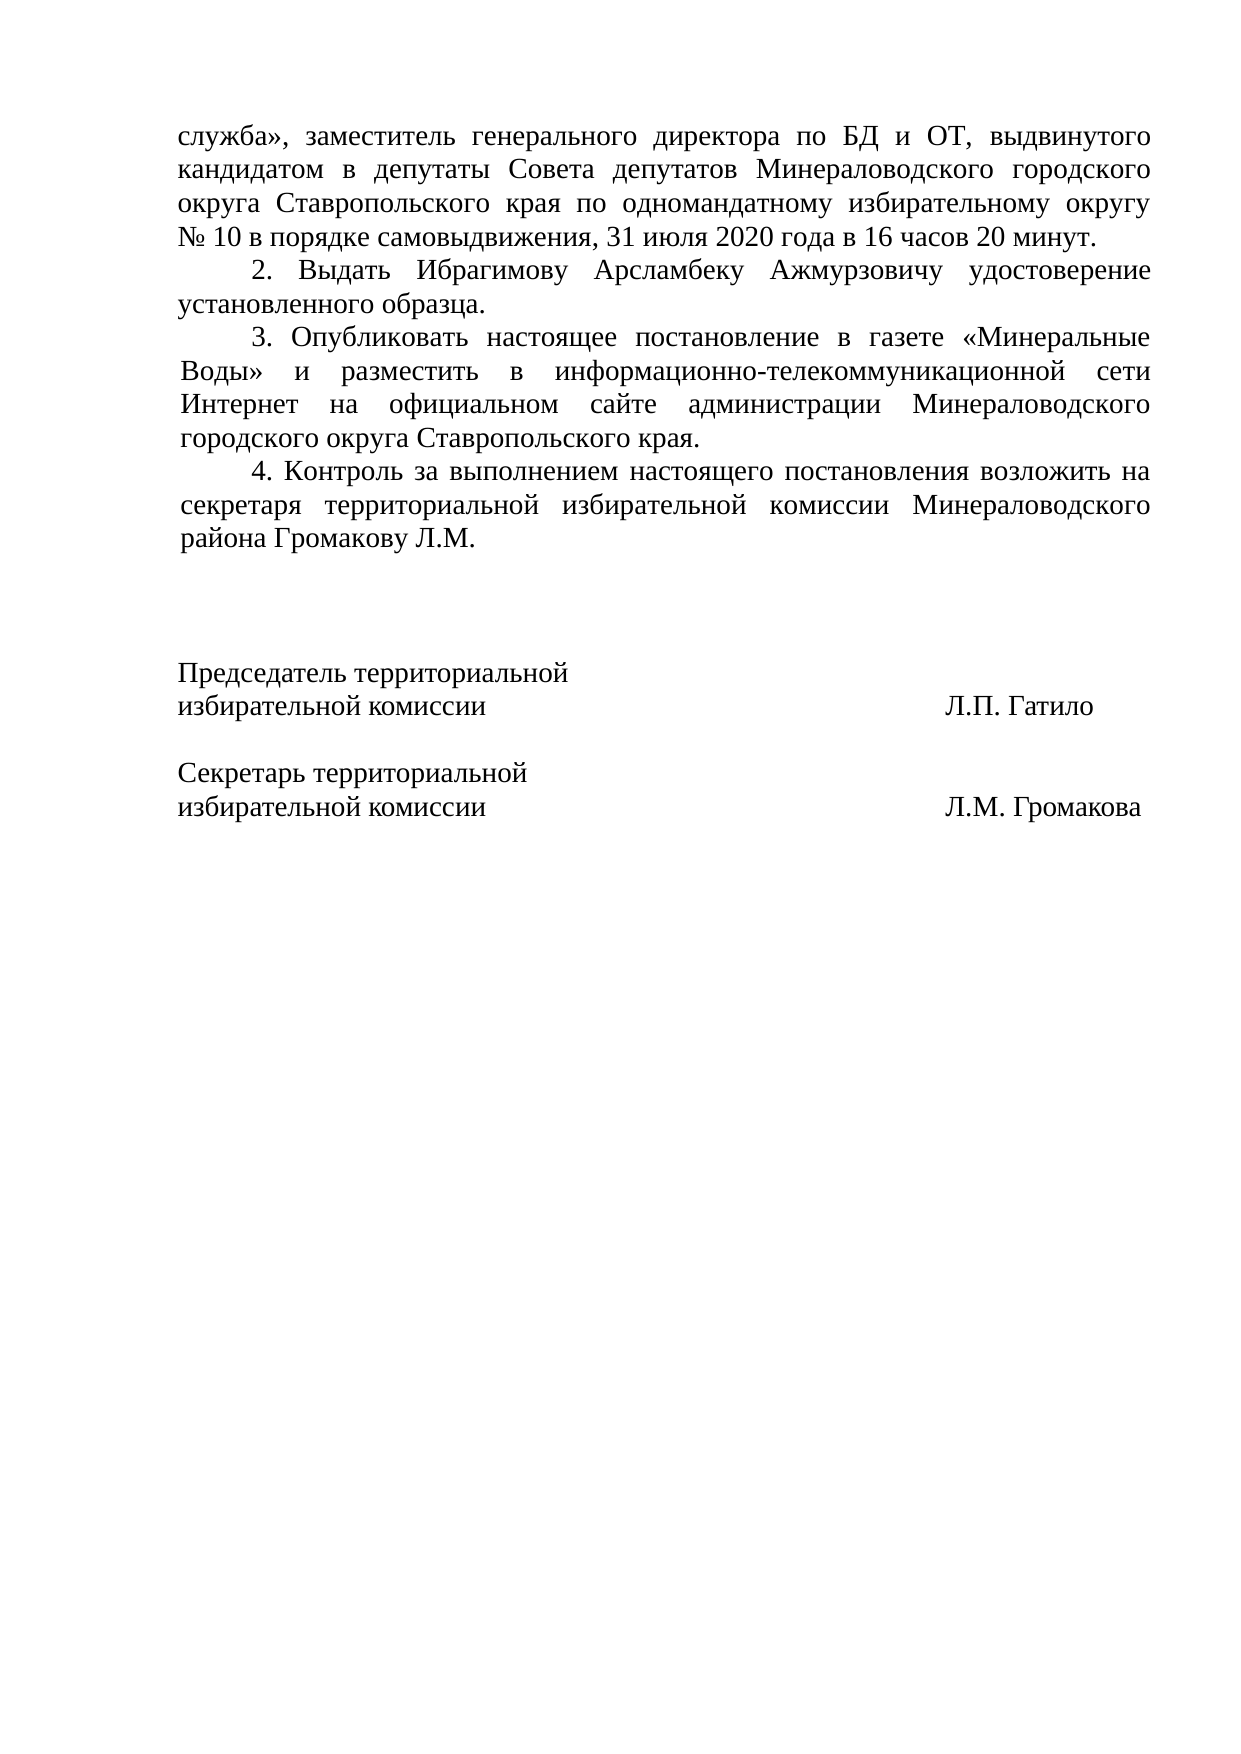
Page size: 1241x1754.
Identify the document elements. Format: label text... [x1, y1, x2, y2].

text 2. Выдать Ибрагимову Арсламбеку Ажмурзовичу удостоверение установленного образца. [177, 252, 1151, 319]
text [177, 118, 1151, 252]
subtitle Секретарь территориальной [177, 755, 1152, 789]
text 4. Контроль за выполнением настоящего постановления возложить на секретаря территориальной избирательной комиссии Минераловодского района Громакову Л.М. [180, 453, 1151, 554]
subtitle Председатель территориальной [177, 655, 1152, 688]
text избирательной комиссии Л.М. Громакова [177, 789, 1152, 822]
text 3. Опубликовать настоящее постановление в газете «Минеральные Воды» и разместить в информационно-телекоммуникационной сети Интернет на официальном сайте администрации Минераловодского городского округа Ставропольского края. [180, 319, 1151, 453]
subtitle избирательной комиссии Л.П. Гатило [177, 688, 1152, 722]
